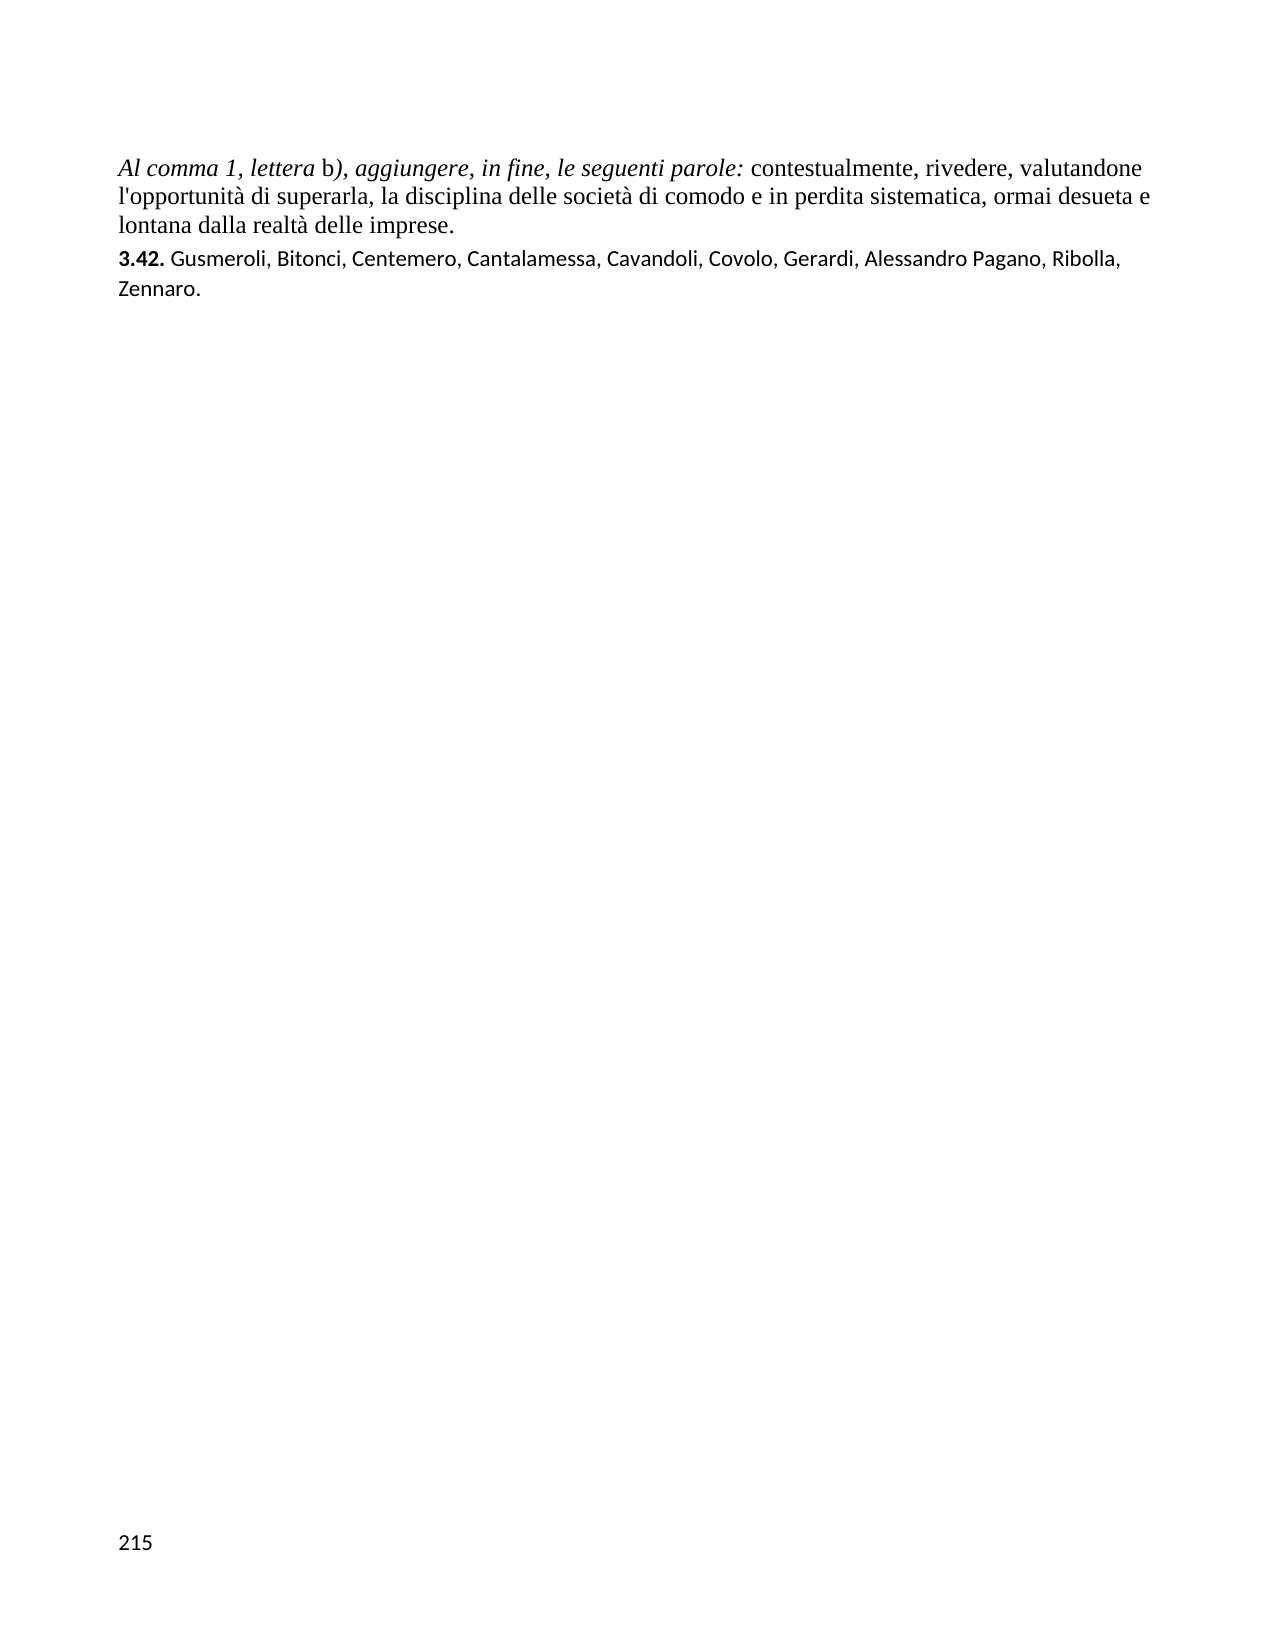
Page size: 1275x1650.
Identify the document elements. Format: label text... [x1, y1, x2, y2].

text 3.42. Gusmeroli, Bitonci, Centemero, Cantalamessa, Cavandoli, Covolo, Gerardi, Alessandro Pagano, Ribolla, Zennaro. [118, 244, 1157, 302]
text Al comma 1, lettera b), aggiungere, in fine, le seguenti parole: contestualmente, rivedere, valutandone l'opportunità di superarla, la disciplina delle società di comodo e in perdita sistematica, ormai desueta e lontana dalla realtà delle imprese. [118, 153, 1157, 239]
